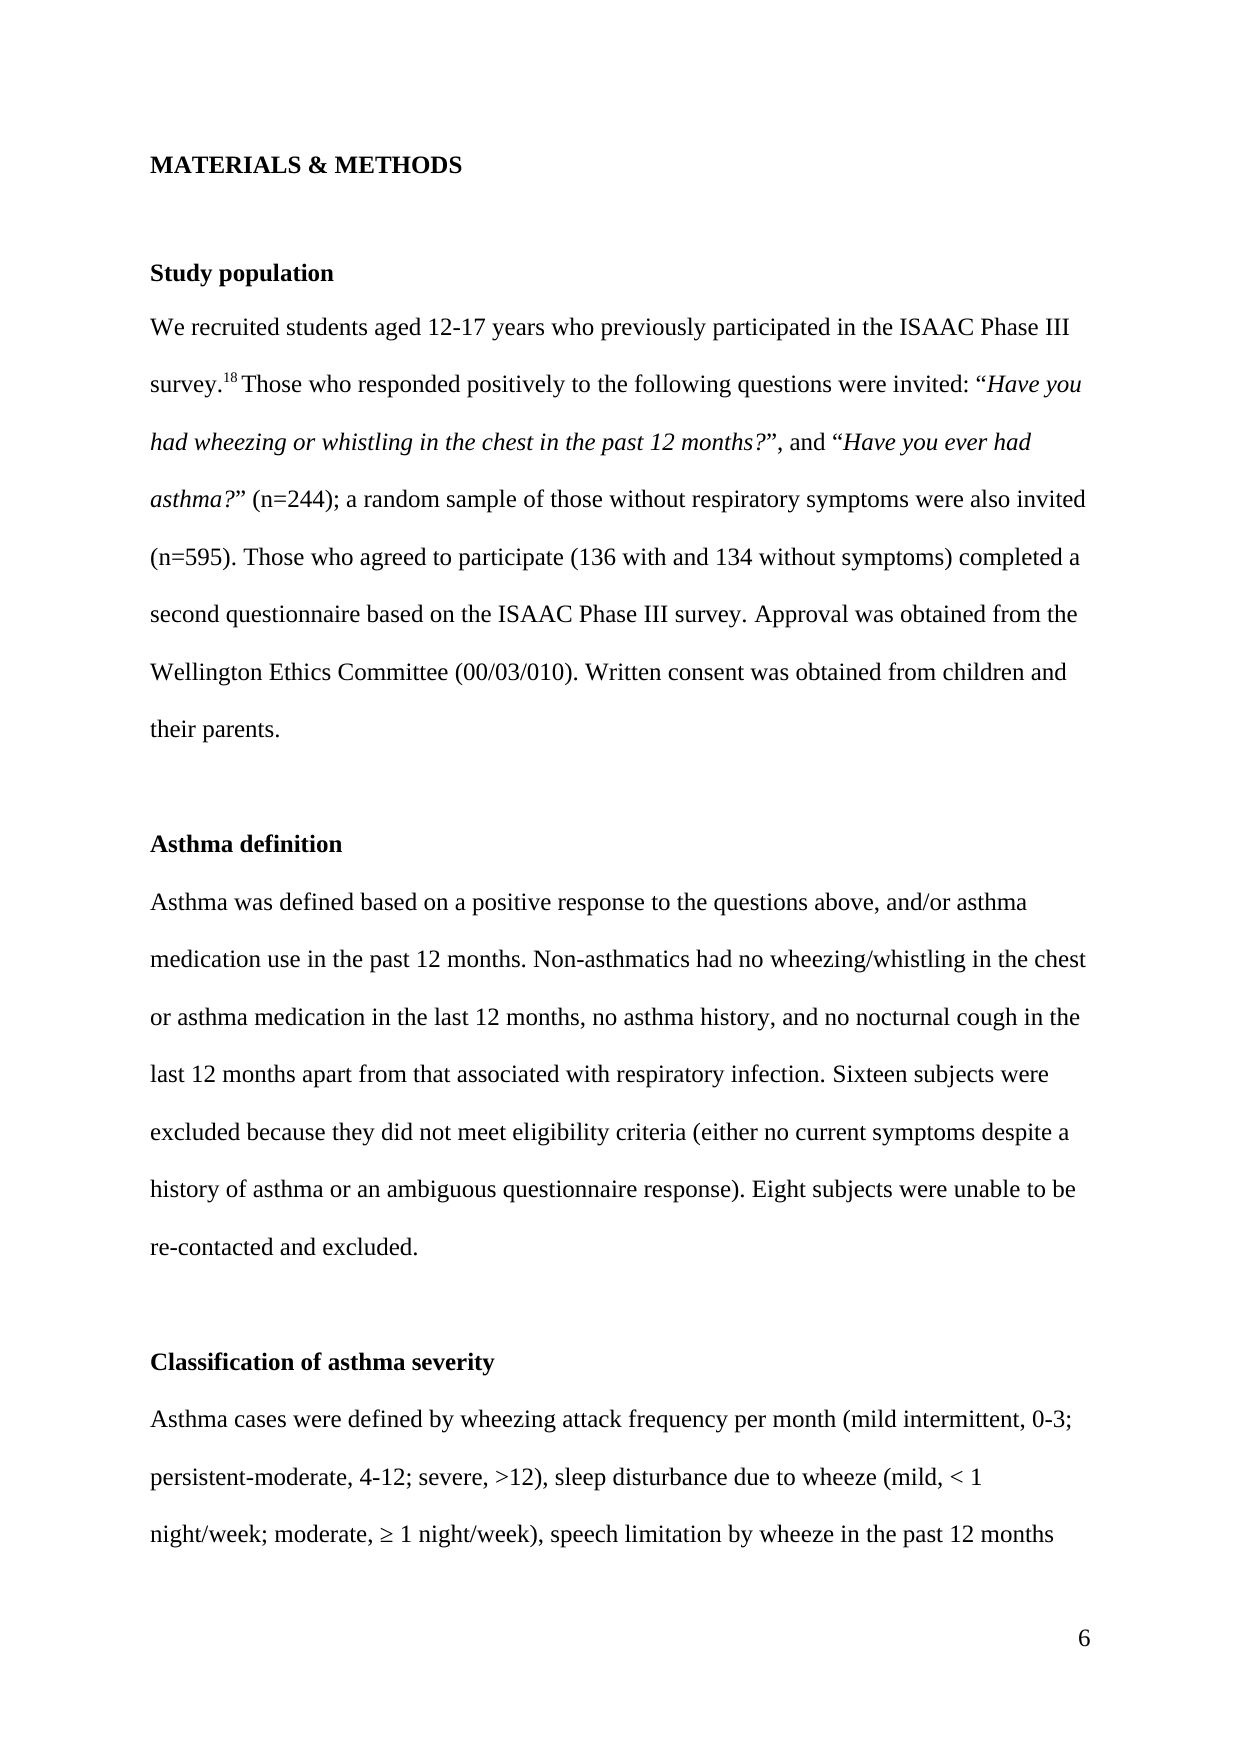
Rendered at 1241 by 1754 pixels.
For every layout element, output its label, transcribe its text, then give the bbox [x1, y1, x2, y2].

text Asthma was defined based on a positive response to the questions above, and/or asthma medication use in the past 12 months. Non-asthmatics had no wheezing/whistling in the chest or asthma medication in the last 12 months, no asthma history, and no nocturnal cough in the last 12 months apart from that associated with respiratory infection. Sixteen subjects were excluded because they did not meet eligibility criteria (either no current symptoms despite a history of asthma or an ambiguous questionnaire response). Eight subjects were unable to be re-contacted and excluded. [150, 887, 1090, 1260]
text Study population [150, 258, 1090, 286]
text Asthma definition [150, 829, 1090, 858]
text We recruited students aged 12-17 years who previously participated in the ISAAC Phase III survey.18 Those who responded positively to the following questions were invited: “Have you had wheezing or whistling in the chest in the past 12 months?”, and “Have you ever had asthma?” (n=244); a random sample of those without respiratory symptoms were also invited (n=595). Those who agreed to participate (136 with and 134 without symptoms) completed a second questionnaire based on the ISAAC Phase III survey. Approval was obtained from the Wellington Ethics Committee (00/03/010). Written consent was obtained from children and their parents. [150, 312, 1090, 743]
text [150, 1404, 1090, 1548]
text Classification of asthma severity [150, 1347, 1090, 1375]
text MATERIALS & METHODS [150, 150, 1090, 179]
